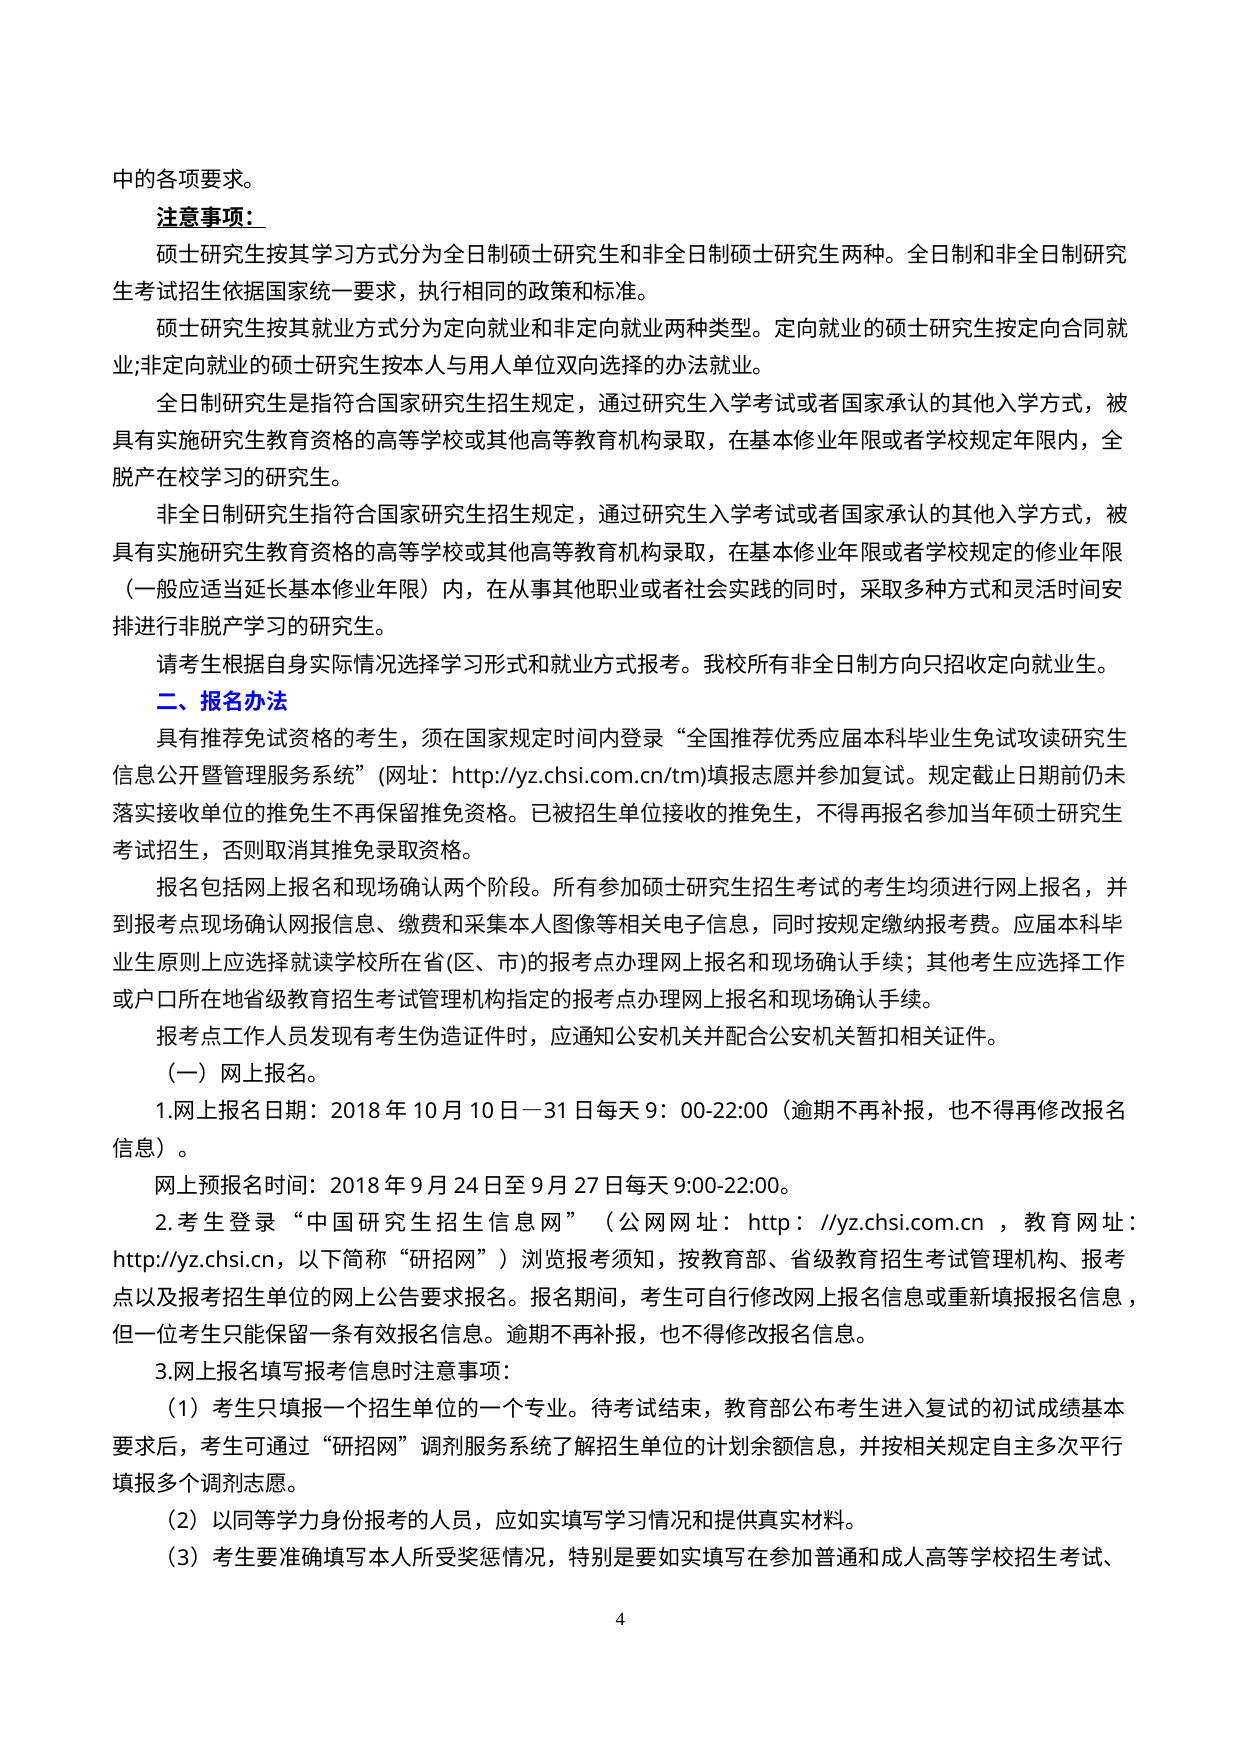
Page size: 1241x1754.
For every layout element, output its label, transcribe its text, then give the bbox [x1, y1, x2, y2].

text 2.考生登录“中国研究生招生信息网”（公网网址：http：//yz.chsi.com.cn ，教育网址：http://yz.chsi.cn，以下简称“研招网”）浏览报考须知，按教育部、省级教育招生考试管理机构、报考点以及报考招生单位的网上公告要求报名。报名期间，考生可自行修改网上报名信息或重新填报报名信息，但一位考生只能保留一条有效报名信息。逾期不再补报，也不得修改报名信息。 [112, 1205, 1128, 1349]
text （一）网上报名。 [112, 1056, 1128, 1088]
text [112, 1540, 1128, 1572]
text 二、报名办法 [112, 683, 1128, 716]
text 报名包括网上报名和现场确认两个阶段。所有参加硕士研究生招生考试的考生均须进行网上报名，并到报考点现场确认网报信息、缴费和采集本人图像等相关电子信息，同时按规定缴纳报考费。应届本科毕业生原则上应选择就读学校所在省(区、市)的报考点办理网上报名和现场确认手续；其他考生应选择工作或户口所在地省级教育招生考试管理机构指定的报考点办理网上报名和现场确认手续。 [112, 869, 1128, 1014]
text 1.网上报名日期：2018年10月10日—31日每天9：00-22:00（逾期不再补报，也不得再修改报名信息）。 [112, 1093, 1128, 1163]
text 具有推荐免试资格的考生，须在国家规定时间内登录“全国推荐优秀应届本科毕业生免试攻读研究生信息公开暨管理服务系统”(网址：http://yz.chsi.com.cn/tm)填报志愿并参加复试。规定截止日期前仍未落实接收单位的推免生不再保留推免资格。已被招生单位接收的推免生，不得再报名参加当年硕士研究生考试招生，否则取消其推免录取资格。 [112, 721, 1128, 865]
text （2）以同等学力身份报考的人员，应如实填写学习情况和提供真实材料。 [112, 1503, 1128, 1535]
text 3.网上报名填写报考信息时注意事项： [112, 1354, 1128, 1386]
text 非全日制研究生指符合国家研究生招生规定，通过研究生入学考试或者国家承认的其他入学方式，被具有实施研究生教育资格的高等学校或其他高等教育机构录取，在基本修业年限或者学校规定的修业年限（一般应适当延长基本修业年限）内，在从事其他职业或者社会实践的同时，采取多种方式和灵活时间安排进行非脱产学习的研究生。 [112, 497, 1128, 641]
text 硕士研究生按其就业方式分为定向就业和非定向就业两种类型。定向就业的硕士研究生按定向合同就业;非定向就业的硕士研究生按本人与用人单位双向选择的办法就业。 [112, 311, 1128, 381]
text 全日制研究生是指符合国家研究生招生规定，通过研究生入学考试或者国家承认的其他入学方式，被具有实施研究生教育资格的高等学校或其他高等教育机构录取，在基本修业年限或者学校规定年限内，全脱产在校学习的研究生。 [112, 385, 1128, 492]
text 硕士研究生按其学习方式分为全日制硕士研究生和非全日制硕士研究生两种。全日制和非全日制研究生考试招生依据国家统一要求，执行相同的政策和标准。 [112, 236, 1128, 306]
text 请考生根据自身实际情况选择学习形式和就业方式报考。我校所有非全日制方向只招收定向就业生。 [112, 646, 1128, 679]
text （1）考生只填报一个招生单位的一个专业。待考试结束，教育部公布考生进入复试的初试成绩基本要求后，考生可通过“研招网”调剂服务系统了解招生单位的计划余额信息，并按相关规定自主多次平行填报多个调剂志愿。 [112, 1391, 1128, 1498]
text 注意事项： [112, 199, 1128, 232]
text 网上预报名时间：2018年9月24日至9月27日每天9:00-22:00。 [112, 1167, 1128, 1200]
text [112, 162, 1128, 194]
text 报考点工作人员发现有考生伪造证件时，应通知公安机关并配合公安机关暂扣相关证件。 [112, 1019, 1128, 1051]
